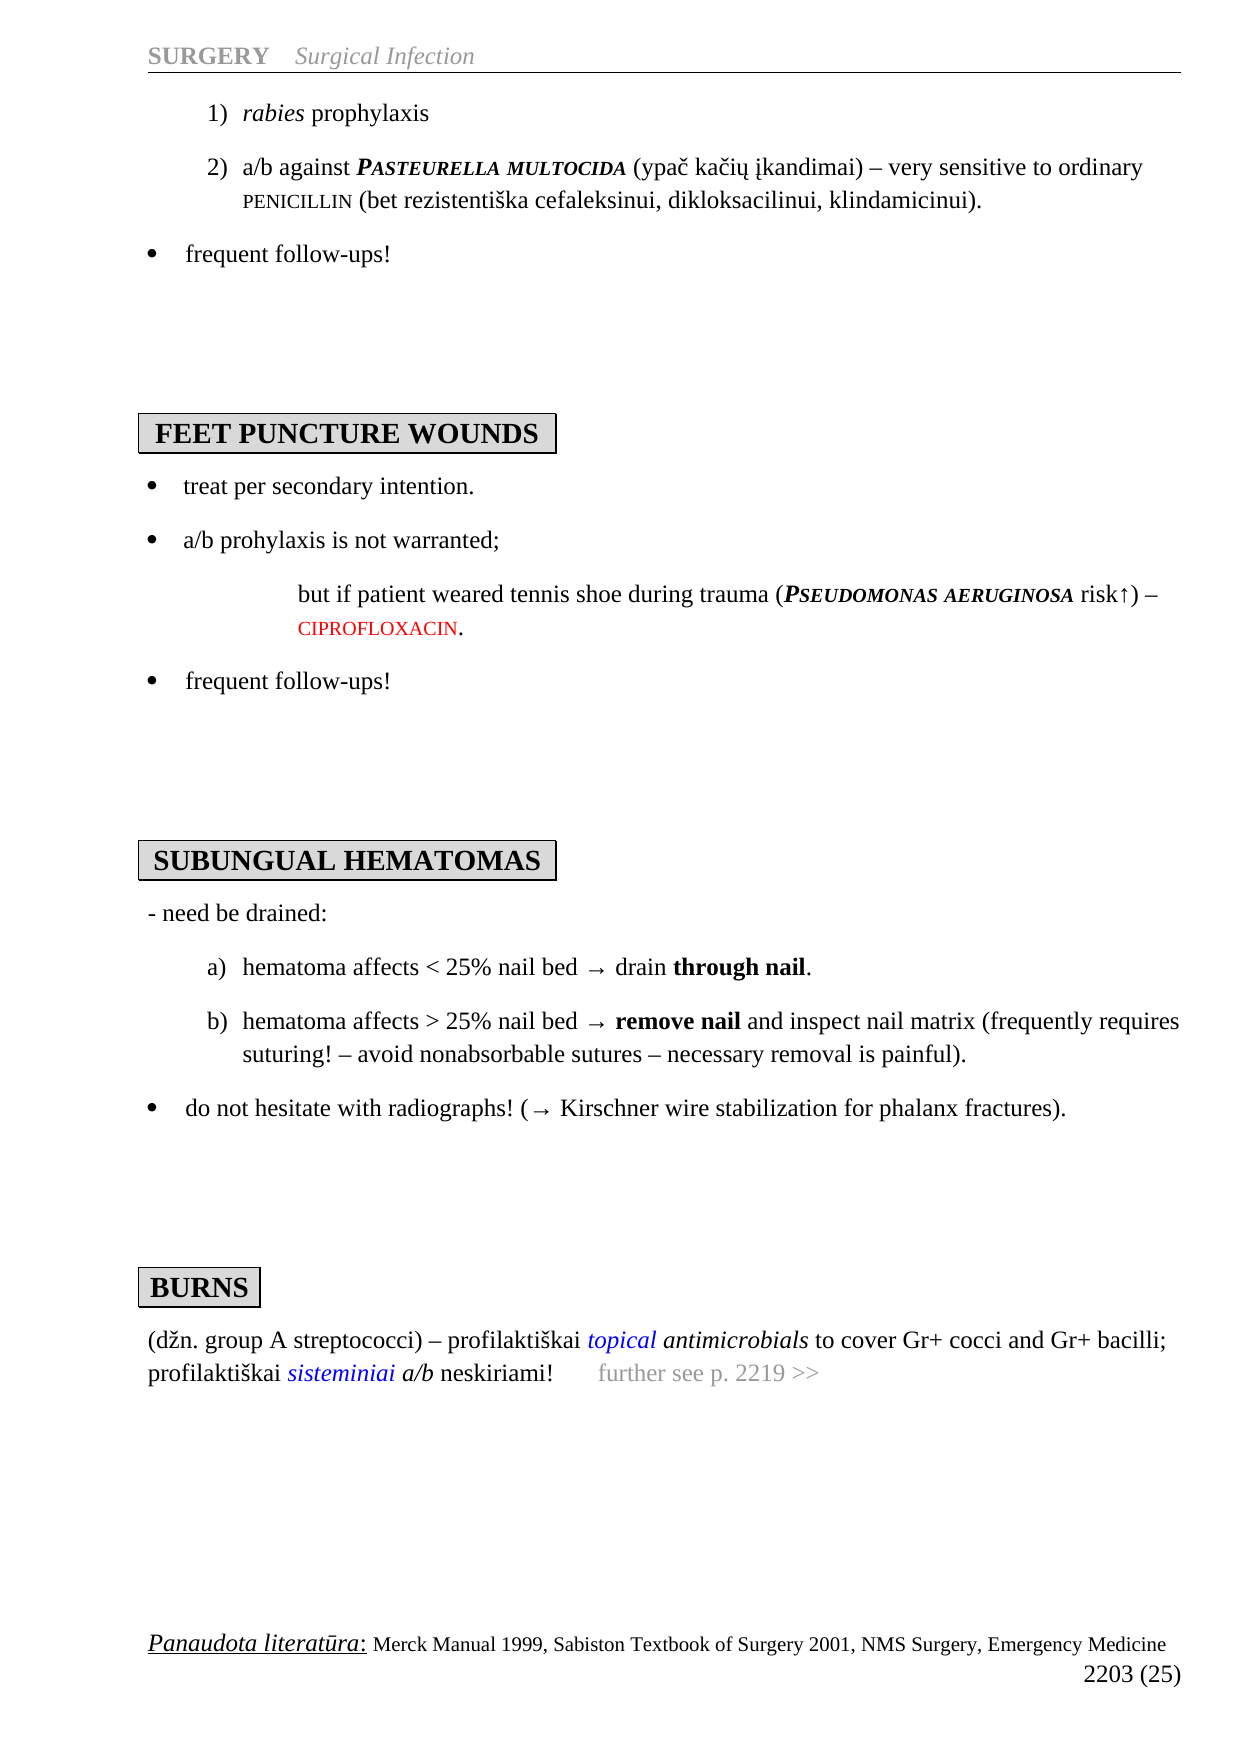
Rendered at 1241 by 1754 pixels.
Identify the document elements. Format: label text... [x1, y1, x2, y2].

text Subungual hematomas [139, 841, 555, 879]
list hematoma affects < 25% nail bed → drain through nail. [207, 952, 1181, 981]
list hematoma affects > 25% nail bed → remove nail and inspect nail matrix (frequently requires suturing! – avoid nonabsorbable sutures – necessary removal is painful). [207, 1006, 1181, 1068]
list a/b against Pasteurella multocida (ypač kačių įkandimai) – very sensitive to ordinary penicillin (bet rezistentiška cefaleksinui, dikloksacilinui, klindamicinui). [207, 152, 1181, 214]
list a/b prohylaxis is not warranted; [148, 525, 1181, 554]
text Panaudota literatūra: Merck Manual 1999, Sabiston Textbook of Surgery 2001, NMS Surgery, Emergency Medicine [148, 1628, 1181, 1656]
list frequent follow-ups! [148, 666, 1181, 695]
text (džn. group A streptococci) – profilaktiškai topical antimicrobials to cover Gr+ cocci and Gr+ bacilli; profilaktiškai sisteminiai a/b neskiriami! further see p. 2219 >> [148, 1325, 1181, 1387]
list do not hesitate with radiographs! (→ Kirschner wire stabilization for phalanx fractures). [148, 1093, 1181, 1122]
list frequent follow-ups! [148, 239, 1181, 268]
list rabies prophylaxis [207, 98, 1181, 127]
list treat per secondary intention. [148, 471, 1181, 500]
text Feet puncture wounds [139, 414, 555, 452]
text but if patient weared tennis shoe during trauma (Pseudomonas aeruginosa risk↑) – ciprofloxacin. [298, 579, 1181, 641]
text - need be drained: [148, 898, 1181, 927]
text Burns [139, 1268, 259, 1306]
